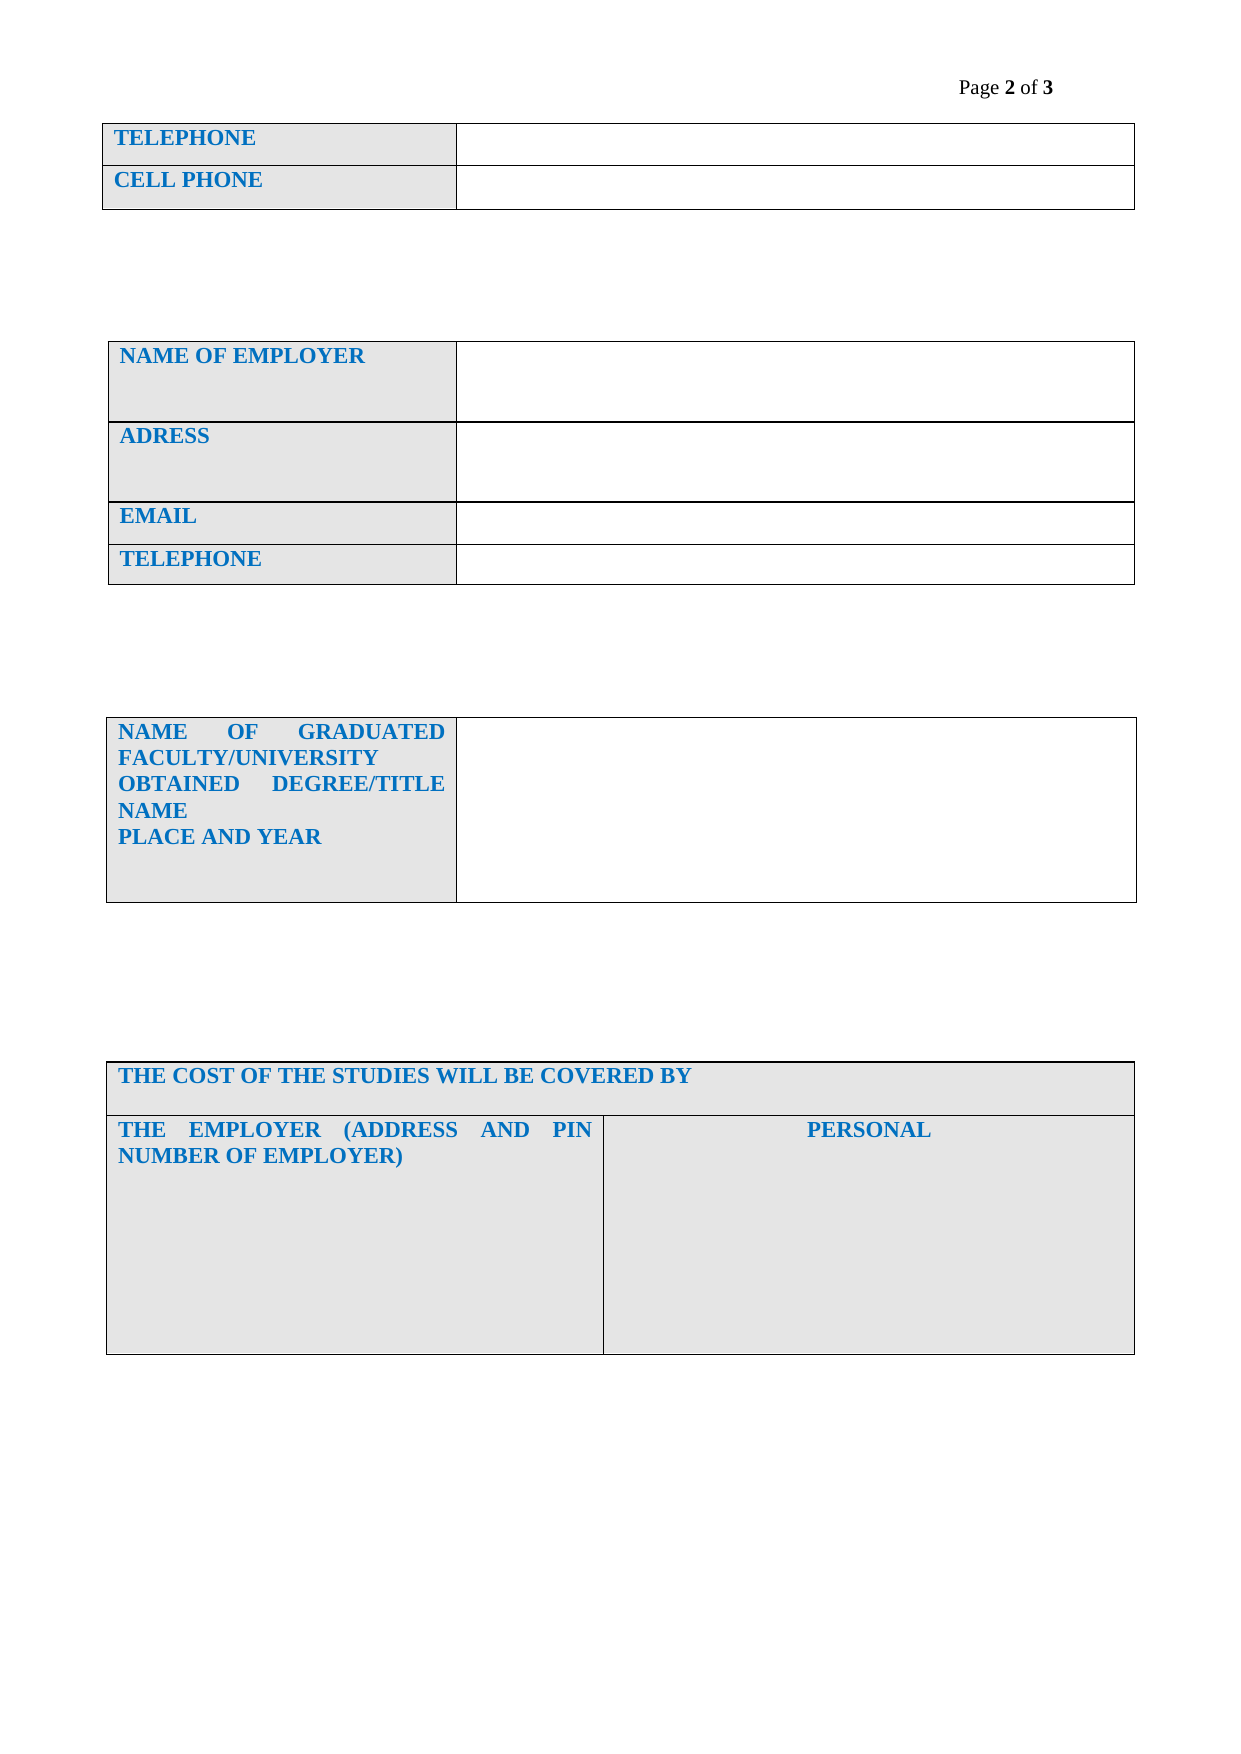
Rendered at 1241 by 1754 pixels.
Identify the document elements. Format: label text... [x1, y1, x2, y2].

table_header THE COST OF THE STUDIES WILL BE COVERED BY [107, 1063, 1134, 1115]
table_header NAME OF EMPLOYER [109, 342, 456, 421]
table_cell EMAIL [109, 503, 456, 544]
table_header NAME OF GRADUATED FACULTY/UNIVERSITY OBTAINED DEGREE/TITLE NAME PLACE AND YEAR [107, 718, 456, 902]
table_cell [457, 124, 1134, 165]
table_cell TELEPHONE [103, 124, 456, 165]
table_cell [457, 423, 1134, 501]
table_cell [457, 166, 1134, 208]
table_cell TELEPHONE [109, 545, 456, 584]
table_header [457, 718, 1136, 902]
table_cell ADRESS [109, 423, 456, 501]
table_cell [457, 503, 1134, 544]
table_cell [457, 545, 1134, 584]
table_header [457, 342, 1134, 421]
table_cell THE EMPLOYER (ADDRESS AND PIN NUMBER OF EMPLOYER) [107, 1116, 603, 1353]
table_cell CELL PHONE [103, 166, 456, 208]
table_cell PERSONAL [604, 1116, 1134, 1353]
